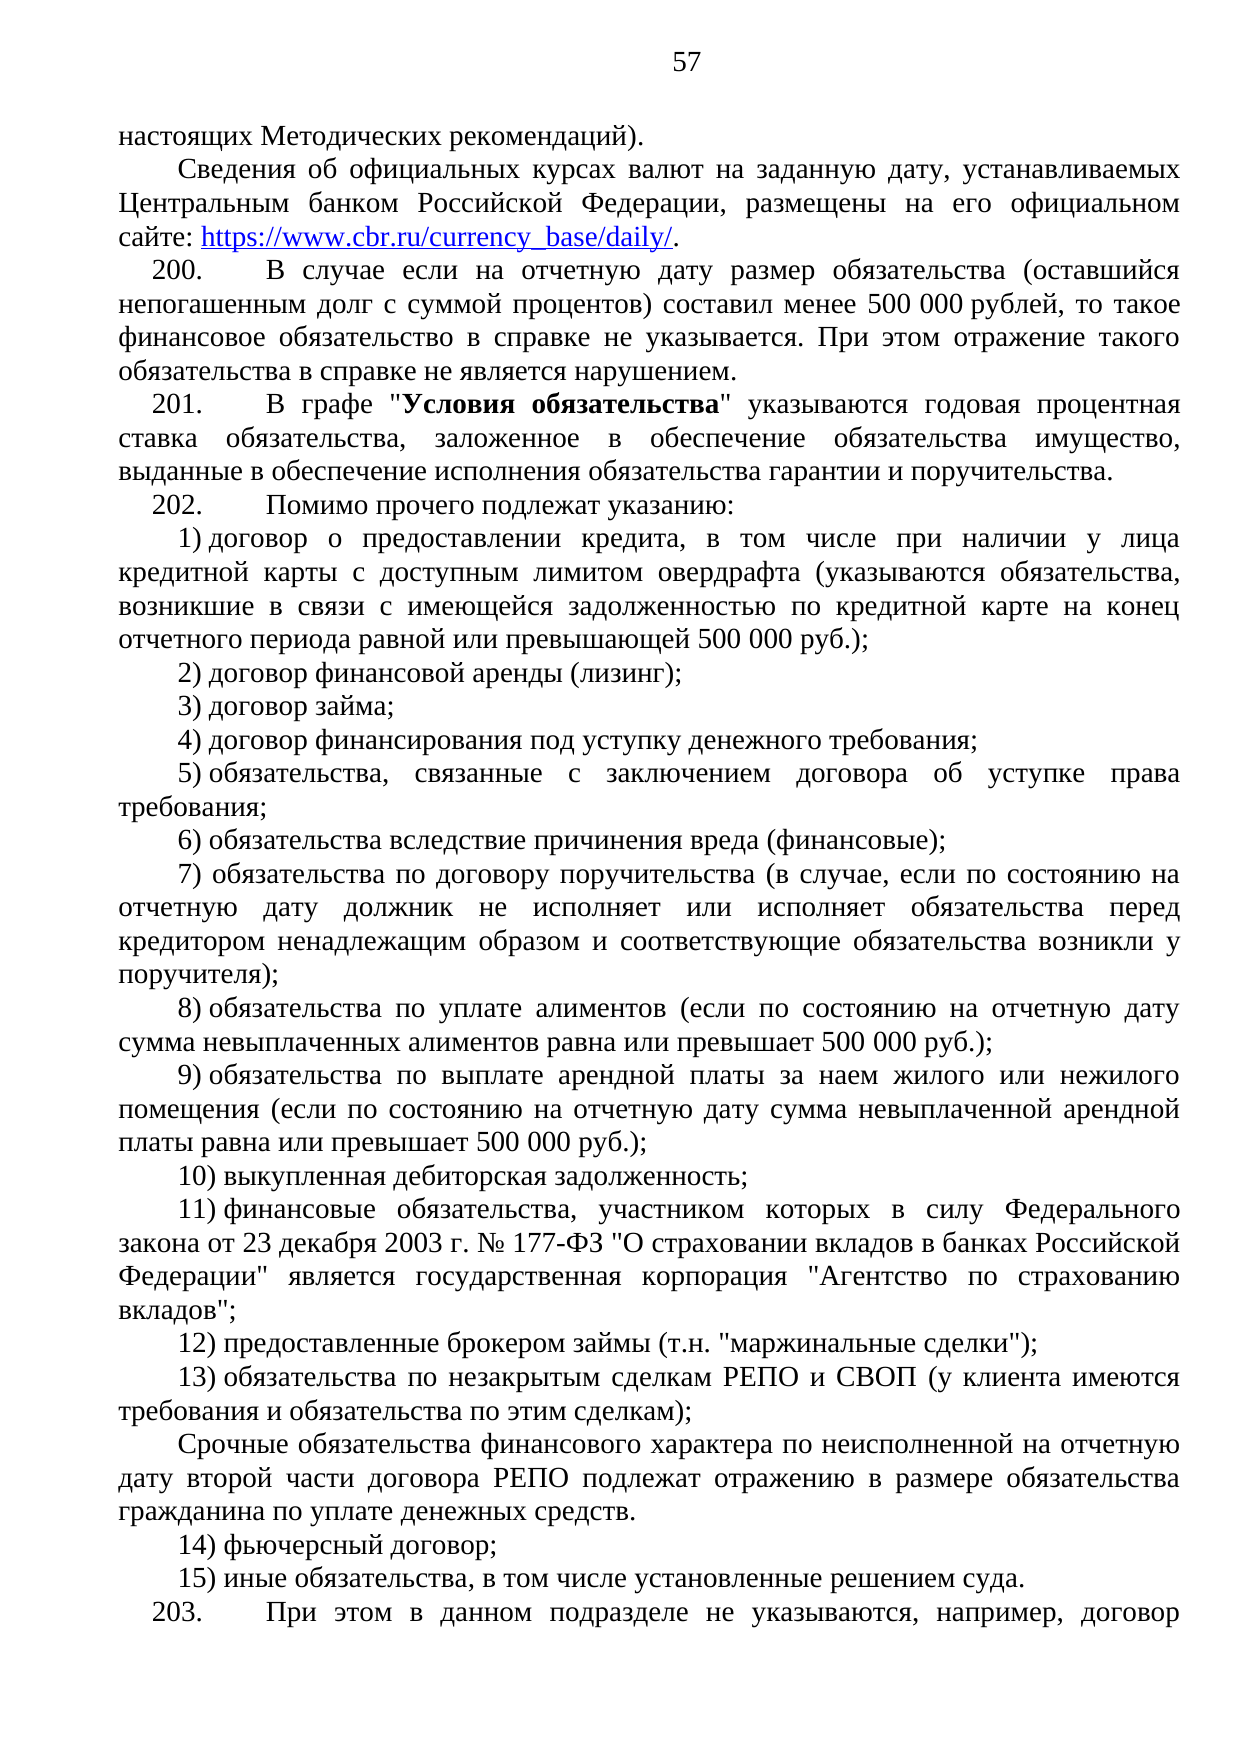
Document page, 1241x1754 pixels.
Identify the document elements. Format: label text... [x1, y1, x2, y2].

text 12) предоставленные брокером займы (т.н. "маржинальные сделки"); [118, 1326, 1181, 1359]
text 10) выкупленная дебиторская задолженность; [118, 1158, 1181, 1191]
text 15) иные обязательства, в том числе установленные решением суда. [118, 1560, 1181, 1594]
text 6) обязательства вследствие причинения вреда (финансовые); [118, 822, 1181, 856]
list 4) договор финансирования под уступку денежного требования; [118, 722, 1181, 755]
text 3) договор займа; [118, 688, 1181, 722]
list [118, 118, 1181, 152]
text 14) фьючерсный договор; [118, 1527, 1181, 1560]
text 8) обязательства по уплате алиментов (если по состоянию на отчетную дату сумма невыплаченных алиментов равна или превышает 500 000 руб.); [118, 990, 1181, 1057]
text 11) финансовые обязательства, участником которых в силу Федерального закона от 23 декабря 2003 г. № 177-ФЗ "О страховании вкладов в банках Российской Федерации" является государственная корпорация "Агентство по страхованию вкладов"; [118, 1191, 1181, 1326]
text 2) договор финансовой аренды (лизинг); [118, 655, 1181, 688]
text 1) договор о предоставлении кредита, в том числе при наличии у лица кредитной карты с доступным лимитом овердрафта (указываются обязательства, возникшие в связи с имеющейся задолженностью по кредитной карте на конец отчетного периода равной или превышающей 500 000 руб.); [118, 521, 1181, 655]
list В графе "Условия обязательства" указываются годовая процентная ставка обязательства, заложенное в обеспечение обязательства имущество, выданные в обеспечение исполнения обязательства гарантии и поручительства. [118, 386, 1181, 487]
list 5) обязательства, связанные с заключением договора об уступке права требования; [118, 755, 1181, 822]
text Срочные обязательства финансового характера по неисполненной на отчетную дату второй части договора РЕПО подлежат отражению в размере обязательства гражданина по уплате денежных средств. [118, 1426, 1181, 1527]
text 13) обязательства по незакрытым сделкам РЕПО и СВОП (у клиента имеются требования и обязательства по этим сделкам); [118, 1359, 1181, 1426]
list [118, 1594, 1181, 1627]
list В случае если на отчетную дату размер обязательства (оставшийся непогашенным долг с суммой процентов) составил менее 500 000 рублей, то такое финансовое обязательство в справке не указывается. При этом отражение такого обязательства в справке не является нарушением. [118, 252, 1181, 386]
text 7) обязательства по договору поручительства (в случае, если по состоянию на отчетную дату должник не исполняет или исполняет обязательства перед кредитором ненадлежащим образом и соответствующие обязательства возникли у поручителя); [118, 856, 1181, 990]
list Помимо прочего подлежат указанию: [118, 487, 1181, 521]
text Сведения об официальных курсах валют на заданную дату, устанавливаемых Центральным банком Российской Федерации, размещены на его официальном сайте: https://www.cbr.ru/currency_base/daily/. [118, 152, 1181, 252]
text 9) обязательства по выплате арендной платы за наем жилого или нежилого помещения (если по состоянию на отчетную дату сумма невыплаченной арендной платы равна или превышает 500 000 руб.); [118, 1057, 1181, 1158]
